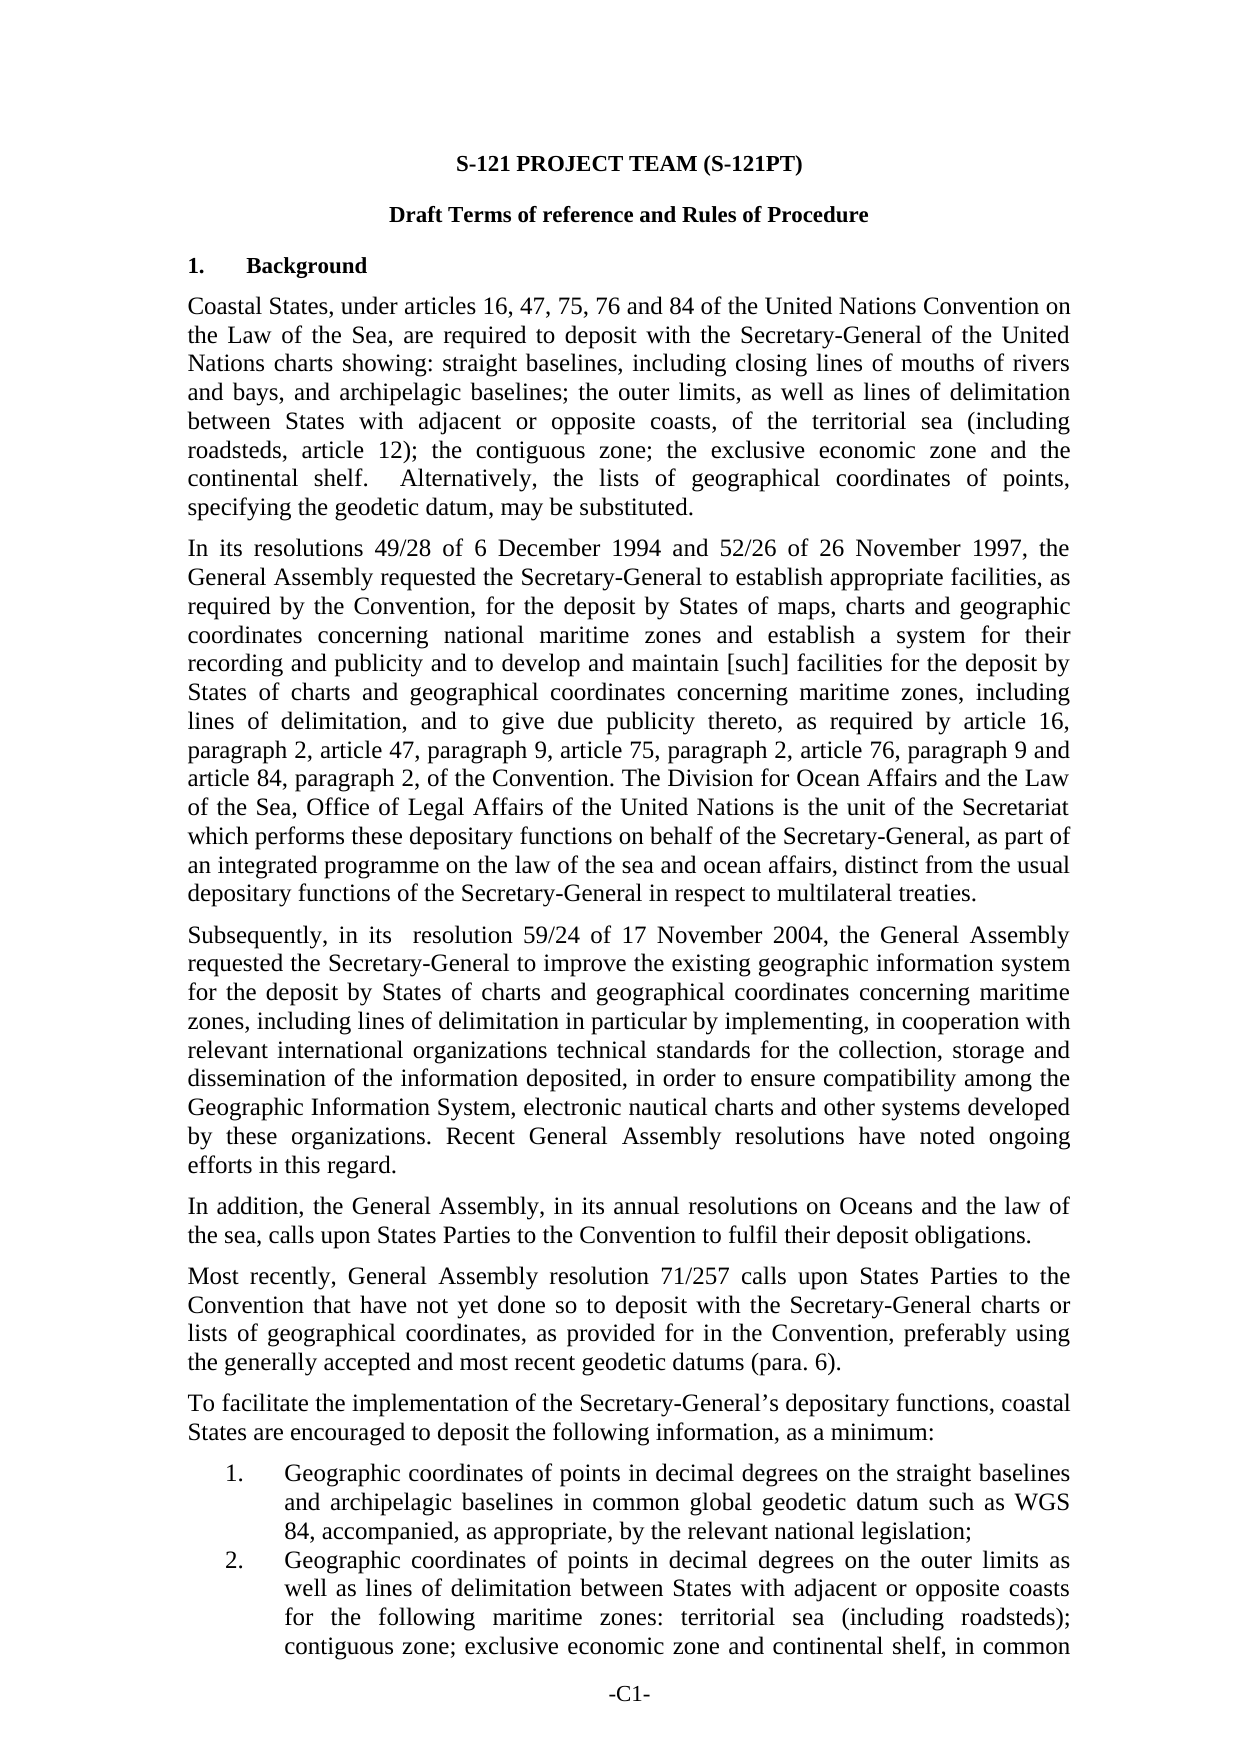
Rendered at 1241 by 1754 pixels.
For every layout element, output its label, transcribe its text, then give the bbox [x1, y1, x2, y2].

text Draft Terms of reference and Rules of Procedure [187, 201, 1071, 227]
text Subsequently, in its resolution 59/24 of 17 November 2004, the General Assembly requested the Secretary-General to improve the existing geographic information system for the deposit by States of charts and geographical coordinates concerning maritime zones, including lines of delimitation in particular by implementing, in cooperation with relevant international organizations technical standards for the collection, storage and dissemination of the information deposited, in order to ensure compatibility among the Geographic Information System, electronic nautical charts and other systems developed by these organizations. Recent General Assembly resolutions have noted ongoing efforts in this regard. [187, 920, 1071, 1178]
text In its resolutions 49/28 of 6 December 1994 and 52/26 of 26 November 1997, the General Assembly requested the Secretary-General to establish appropriate facilities, as required by the Convention, for the deposit by States of maps, charts and geographic coordinates concerning national maritime zones and establish a system for their recording and publicity and to develop and maintain [such] facilities for the deposit by States of charts and geographical coordinates concerning maritime zones, including lines of delimitation, and to give due publicity thereto, as required by article 16, paragraph 2, article 47, paragraph 9, article 75, paragraph 2, article 76, paragraph 9 and article 84, paragraph 2, of the Convention. The Division for Ocean Affairs and the Law of the Sea, Office of Legal Affairs of the United Nations is the unit of the Secretariat which performs these depositary functions on behalf of the Secretary-General, as part of an integrated programme on the law of the sea and ocean affairs, distinct from the usual depositary functions of the Secretary-General in respect to multilateral treaties. [187, 533, 1071, 907]
text S-121 Project Team (S-121PT) [187, 150, 1071, 176]
text In addition, the General Assembly, in its annual resolutions on Oceans and the law of the sea, calls upon States Parties to the Convention to fulfil their deposit obligations. [187, 1191, 1071, 1248]
text 1. Background [187, 252, 1071, 278]
text To facilitate the implementation of the Secretary-General’s depositary functions, coastal States are encouraged to deposit the following information, as a minimum: [187, 1388, 1071, 1446]
text Coastal States, under articles 16, 47, 75, 76 and 84 of the United Nations Convention on the Law of the Sea, are required to deposit with the Secretary-General of the United Nations charts showing: straight baselines, including closing lines of mouths of rivers and bays, and archipelagic baselines; the outer limits, as well as lines of delimitation between States with adjacent or opposite coasts, of the territorial sea (including roadsteds, article 12); the contiguous zone; the exclusive economic zone and the continental shelf. Alternatively, the lists of geographical coordinates of points, specifying the geodetic datum, may be substituted. [187, 291, 1071, 521]
text Most recently, General Assembly resolution 71/257 calls upon States Parties to the Convention that have not yet done so to deposit with the Secretary-General charts or lists of geographical coordinates, as provided for in the Convention, preferably using the generally accepted and most recent geodetic datums (para. 6). [187, 1261, 1071, 1376]
list Geographic coordinates of points in decimal degrees on the straight baselines and archipelagic baselines in common global geodetic datum such as WGS 84, accompanied, as appropriate, by the relevant national legislation; [225, 1458, 1071, 1545]
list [225, 1545, 1071, 1660]
